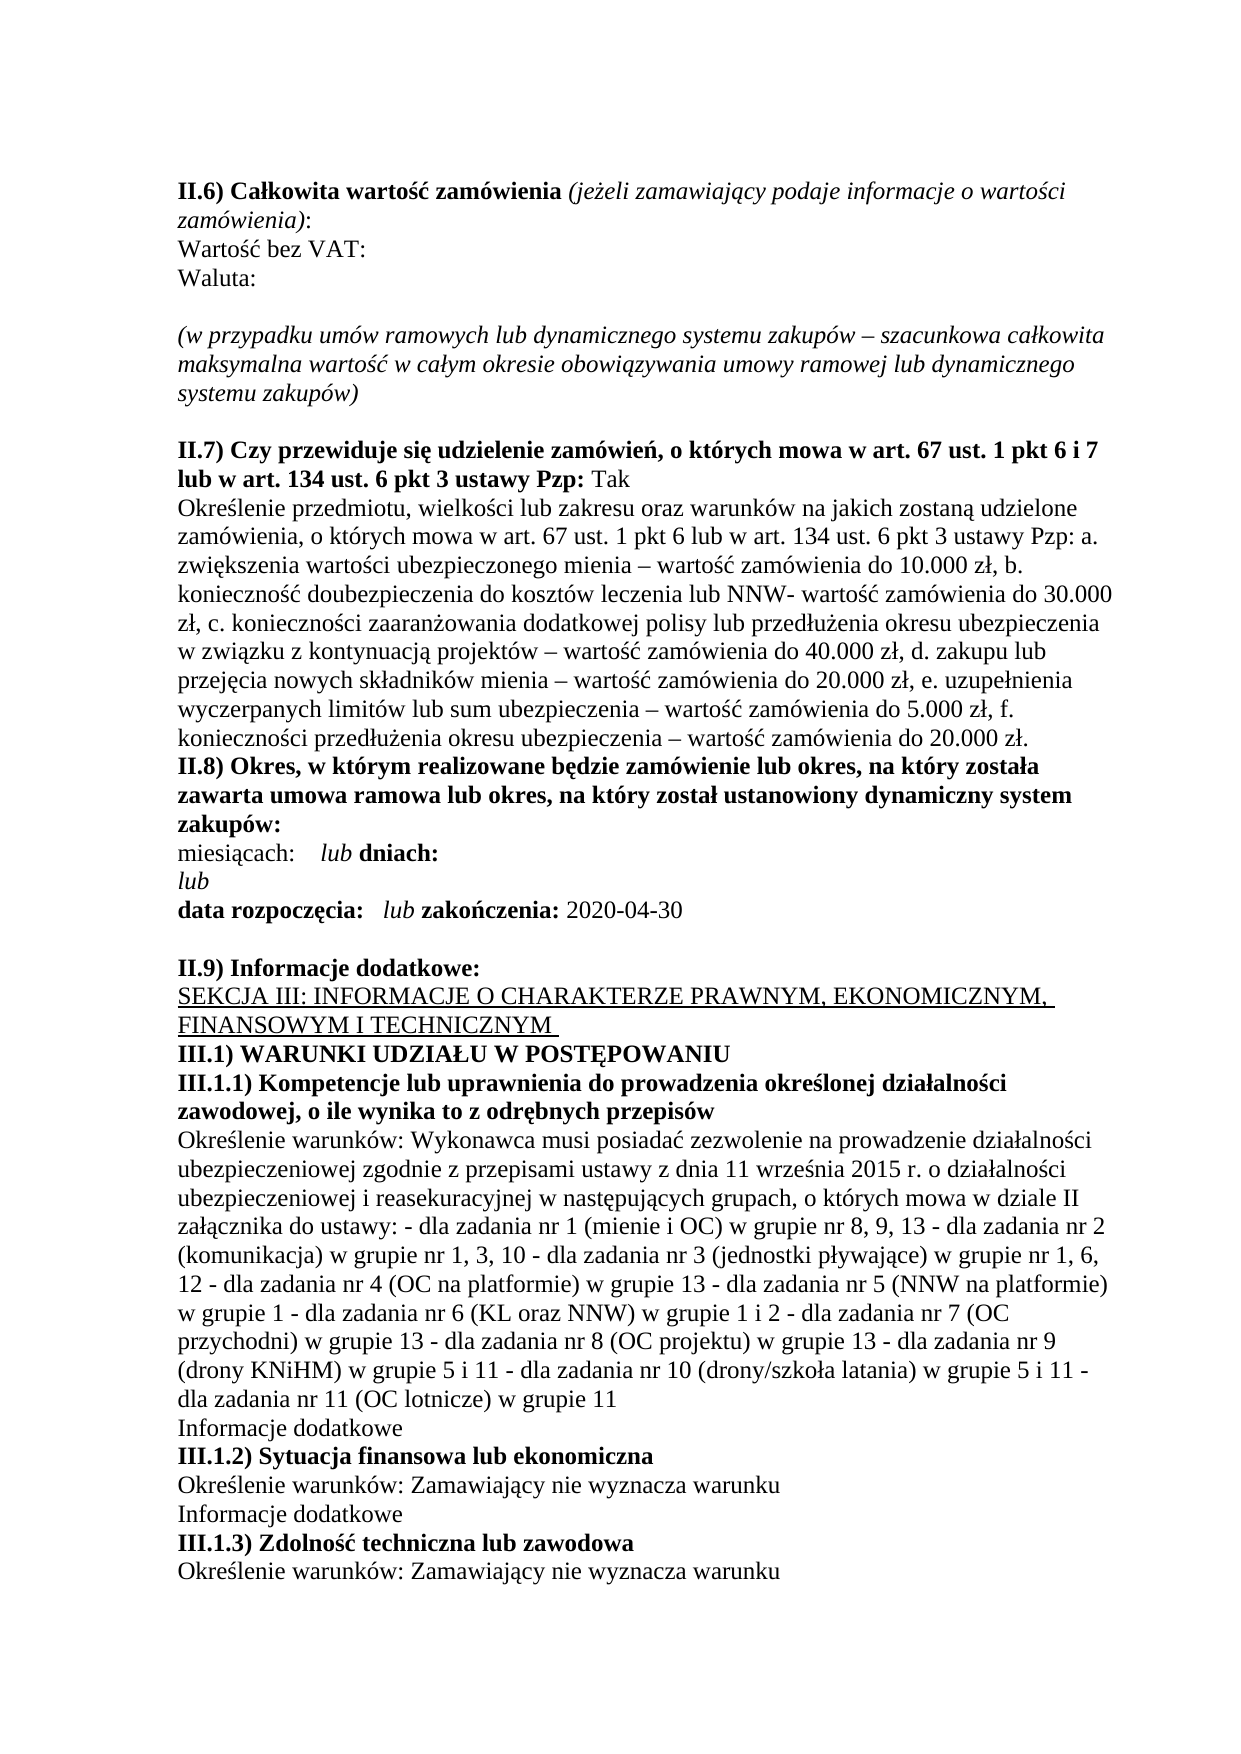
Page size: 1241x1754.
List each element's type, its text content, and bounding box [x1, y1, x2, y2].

text III.1) WARUNKI UDZIAŁU W POSTĘPOWANIU [177, 1039, 1122, 1068]
text SEKCJA III: INFORMACJE O CHARAKTERZE PRAWNYM, EKONOMICZNYM, FINANSOWYM I TECHNICZNYM [177, 981, 1122, 1039]
text II.7) Czy przewiduje się udzielenie zamówień, o których mowa w art. 67 ust. 1 pkt 6 i 7 lub w art. 134 ust. 6 pkt 3 ustawy Pzp: Tak Określenie przedmiotu, wielkości lub zakresu oraz warunków na jakich zostaną udzielone zamówienia, o których mowa w art. 67 ust. 1 pkt 6 lub w art. 134 ust. 6 pkt 3 ustawy Pzp: a. zwiększenia wartości ubezpieczonego mienia – wartość zamówienia do 10.000 zł, b. konieczność doubezpieczenia do kosztów leczenia lub NNW- wartość zamówienia do 30.000 zł, c. konieczności zaaranżowania dodatkowej polisy lub przedłużenia okresu ubezpieczenia w związku z kontynuacją projektów – wartość zamówienia do 40.000 zł, d. zakupu lub przejęcia nowych składników mienia – wartość zamówienia do 20.000 zł, e. uzupełnienia wyczerpanych limitów lub sum ubezpieczenia – wartość zamówienia do 5.000 zł, f. konieczności przedłużenia okresu ubezpieczenia – wartość zamówienia do 20.000 zł. II.8) Okres, w którym realizowane będzie zamówienie lub okres, na który została zawarta umowa ramowa lub okres, na który został ustanowiony dynamiczny system zakupów: miesiącach: lub dniach: lub data rozpoczęcia: lub zakończenia: 2020-04-30 II.9) Informacje dodatkowe: [177, 406, 1122, 981]
text (w przypadku umów ramowych lub dynamicznego systemu zakupów – szacunkowa całkowita maksymalna wartość w całym okresie obowiązywania umowy ramowej lub dynamicznego systemu zakupów) [177, 291, 1122, 406]
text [177, 1068, 1122, 1585]
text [177, 148, 1122, 291]
